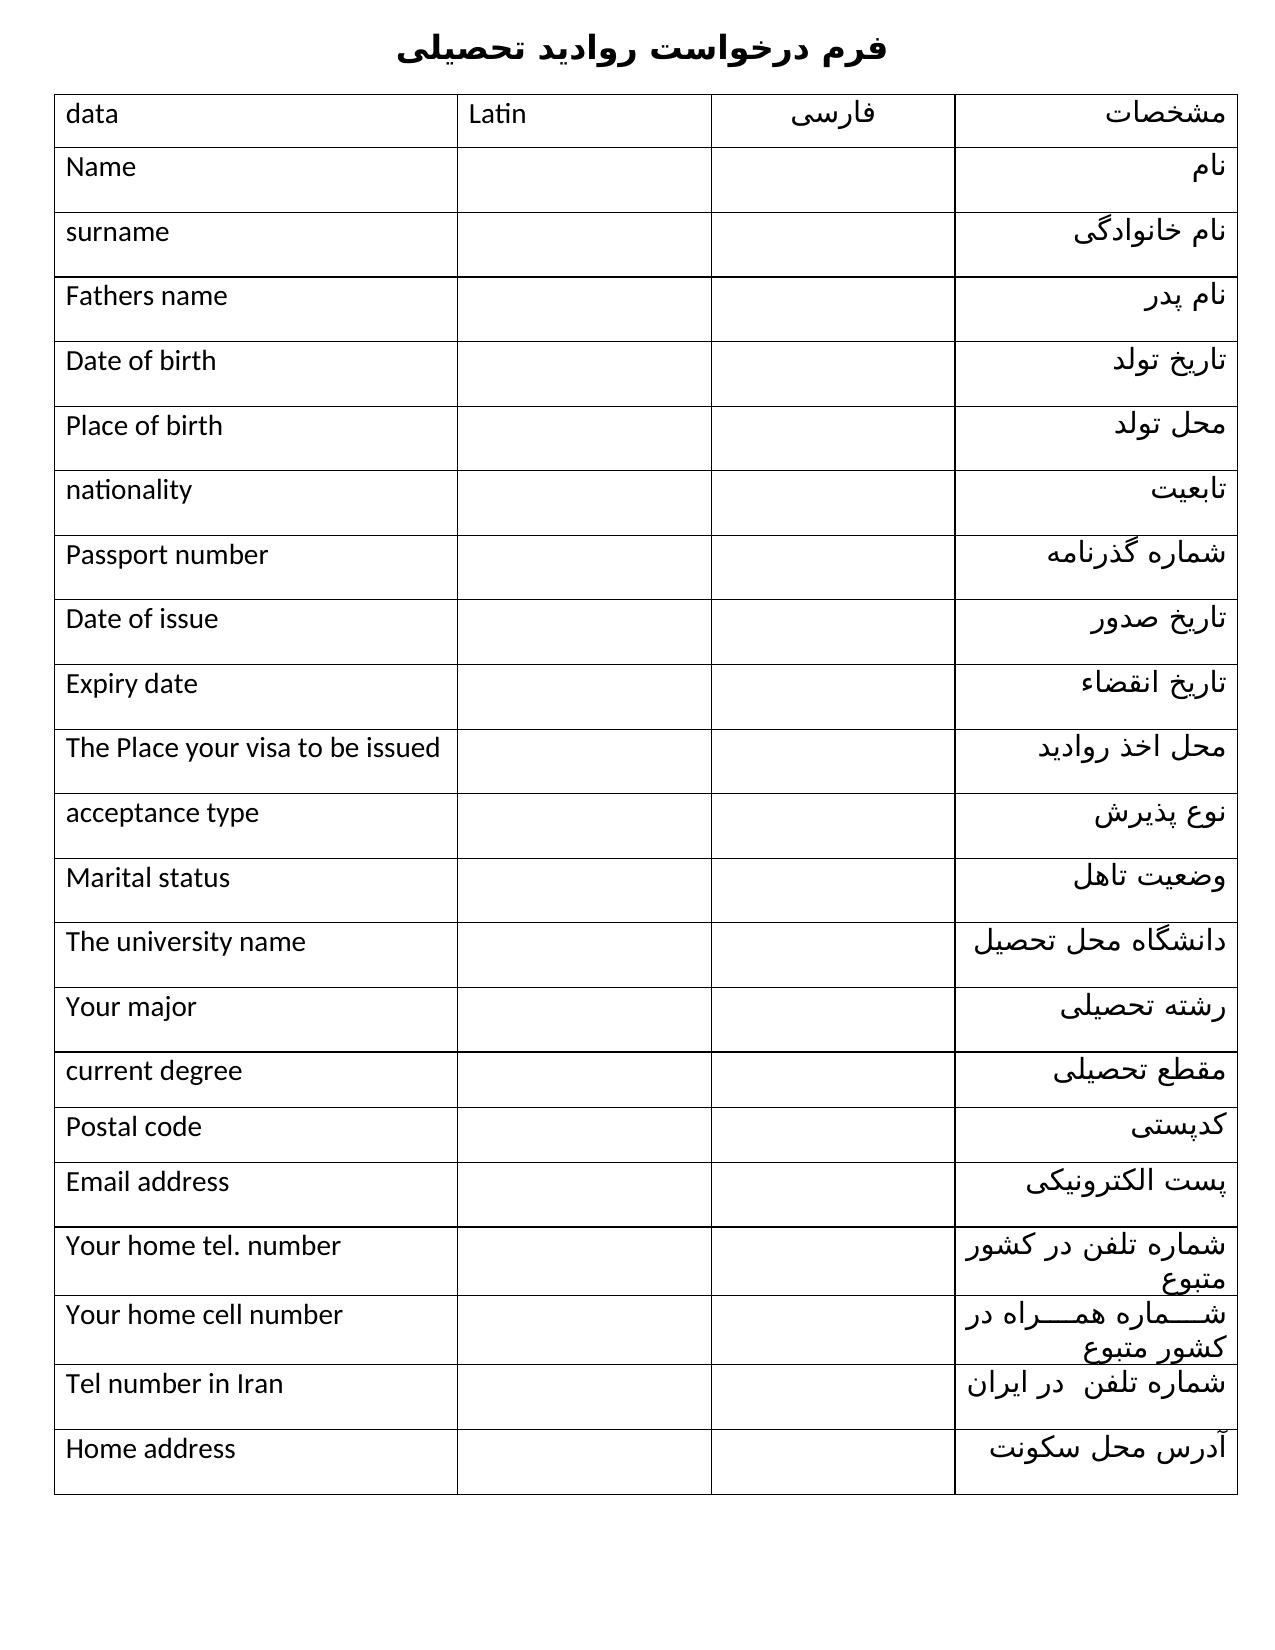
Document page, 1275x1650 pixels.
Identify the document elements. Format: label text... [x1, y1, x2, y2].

table_cell [458, 730, 711, 793]
table_cell surname [55, 213, 457, 276]
table_cell نام خانوادگی [956, 213, 1237, 276]
table_cell [458, 407, 711, 470]
table_cell نوع پذیرش [956, 794, 1237, 858]
table_cell Home address [55, 1430, 457, 1493]
table_cell current degree [55, 1053, 457, 1107]
table_header Latin [458, 95, 711, 147]
table_cell [458, 148, 711, 212]
table_cell [458, 278, 711, 341]
table_cell [712, 213, 954, 276]
table_cell [712, 1365, 954, 1429]
table_cell [458, 600, 711, 664]
table_cell شماره تلفن در ایران [956, 1365, 1237, 1429]
table_cell آدرس محل سکونت [956, 1430, 1237, 1493]
table_cell [712, 471, 954, 535]
table_cell Your home tel. number [55, 1228, 457, 1295]
table_cell دانشگاه محل تحصیل [956, 923, 1237, 987]
table_cell پست الکترونیکی [956, 1163, 1237, 1226]
table_cell [712, 148, 954, 212]
table_cell [712, 1228, 954, 1295]
table_cell Name [55, 148, 457, 212]
table_cell [458, 794, 711, 858]
table_cell [712, 794, 954, 858]
table_cell [458, 1108, 711, 1162]
table_cell Marital status [55, 859, 457, 922]
table_cell رشته تحصیلی [956, 988, 1237, 1051]
table_cell [712, 730, 954, 793]
table_cell [712, 988, 954, 1051]
table_cell [712, 407, 954, 470]
table_cell [712, 665, 954, 728]
table_cell شماره همراه در کشور متبوع [956, 1296, 1237, 1364]
table_cell nationality [55, 471, 457, 535]
table_cell [458, 988, 711, 1051]
table_cell Your major [55, 988, 457, 1051]
table_cell Email address [55, 1163, 457, 1226]
table_cell [458, 536, 711, 599]
table_cell [712, 342, 954, 406]
table_cell نام [956, 148, 1237, 212]
table_cell [712, 536, 954, 599]
table_cell [458, 471, 711, 535]
table_cell تاریخ انقضاء [956, 665, 1237, 728]
table_cell [458, 1430, 711, 1493]
table_cell Expiry date [55, 665, 457, 728]
table_cell [458, 342, 711, 406]
table_cell acceptance type [55, 794, 457, 858]
table_header فارسی [712, 95, 954, 147]
text فرم درخواست روادید تحصیلی [66, 28, 1218, 67]
table_cell کدپستی [956, 1108, 1237, 1162]
table_cell [458, 665, 711, 728]
table_cell تابعیت [956, 471, 1237, 535]
table_cell Place of birth [55, 407, 457, 470]
table_cell نام پدر [956, 278, 1237, 341]
table_cell مقطع تحصیلی [956, 1053, 1237, 1107]
table_cell تاریخ تولد [956, 342, 1237, 406]
table_cell [712, 600, 954, 664]
table_cell The university name [55, 923, 457, 987]
table_cell [458, 1365, 711, 1429]
table_cell [712, 278, 954, 341]
table_cell [712, 1163, 954, 1226]
table_cell [712, 1430, 954, 1493]
table_cell [458, 859, 711, 922]
table_cell Date of birth [55, 342, 457, 406]
table_cell [712, 1296, 954, 1364]
table_cell محل اخذ روادید [956, 730, 1237, 793]
table_cell Date of issue [55, 600, 457, 664]
table_cell [458, 1163, 711, 1226]
table_cell Passport number [55, 536, 457, 599]
table_cell محل تولد [956, 407, 1237, 470]
table_cell [712, 923, 954, 987]
table_cell [712, 1053, 954, 1107]
table_header مشخصات [956, 95, 1237, 147]
table_cell [712, 1108, 954, 1162]
table_cell Fathers name [55, 278, 457, 341]
table_cell [458, 1053, 711, 1107]
table_cell [458, 1296, 711, 1364]
table_cell تاریخ صدور [956, 600, 1237, 664]
table_cell [712, 859, 954, 922]
table_cell The Place your visa to be issued [55, 730, 457, 793]
table_cell [458, 213, 711, 276]
table_cell شماره تلفن در کشور متبوع [956, 1228, 1237, 1295]
table_header data [55, 95, 457, 147]
table_cell شماره گذرنامه [956, 536, 1237, 599]
table_cell Postal code [55, 1108, 457, 1162]
table_cell وضعیت تاهل [956, 859, 1237, 922]
table_cell [458, 1228, 711, 1295]
table_cell Your home cell number [55, 1296, 457, 1364]
table_cell Tel number in Iran [55, 1365, 457, 1429]
table_cell [458, 923, 711, 987]
